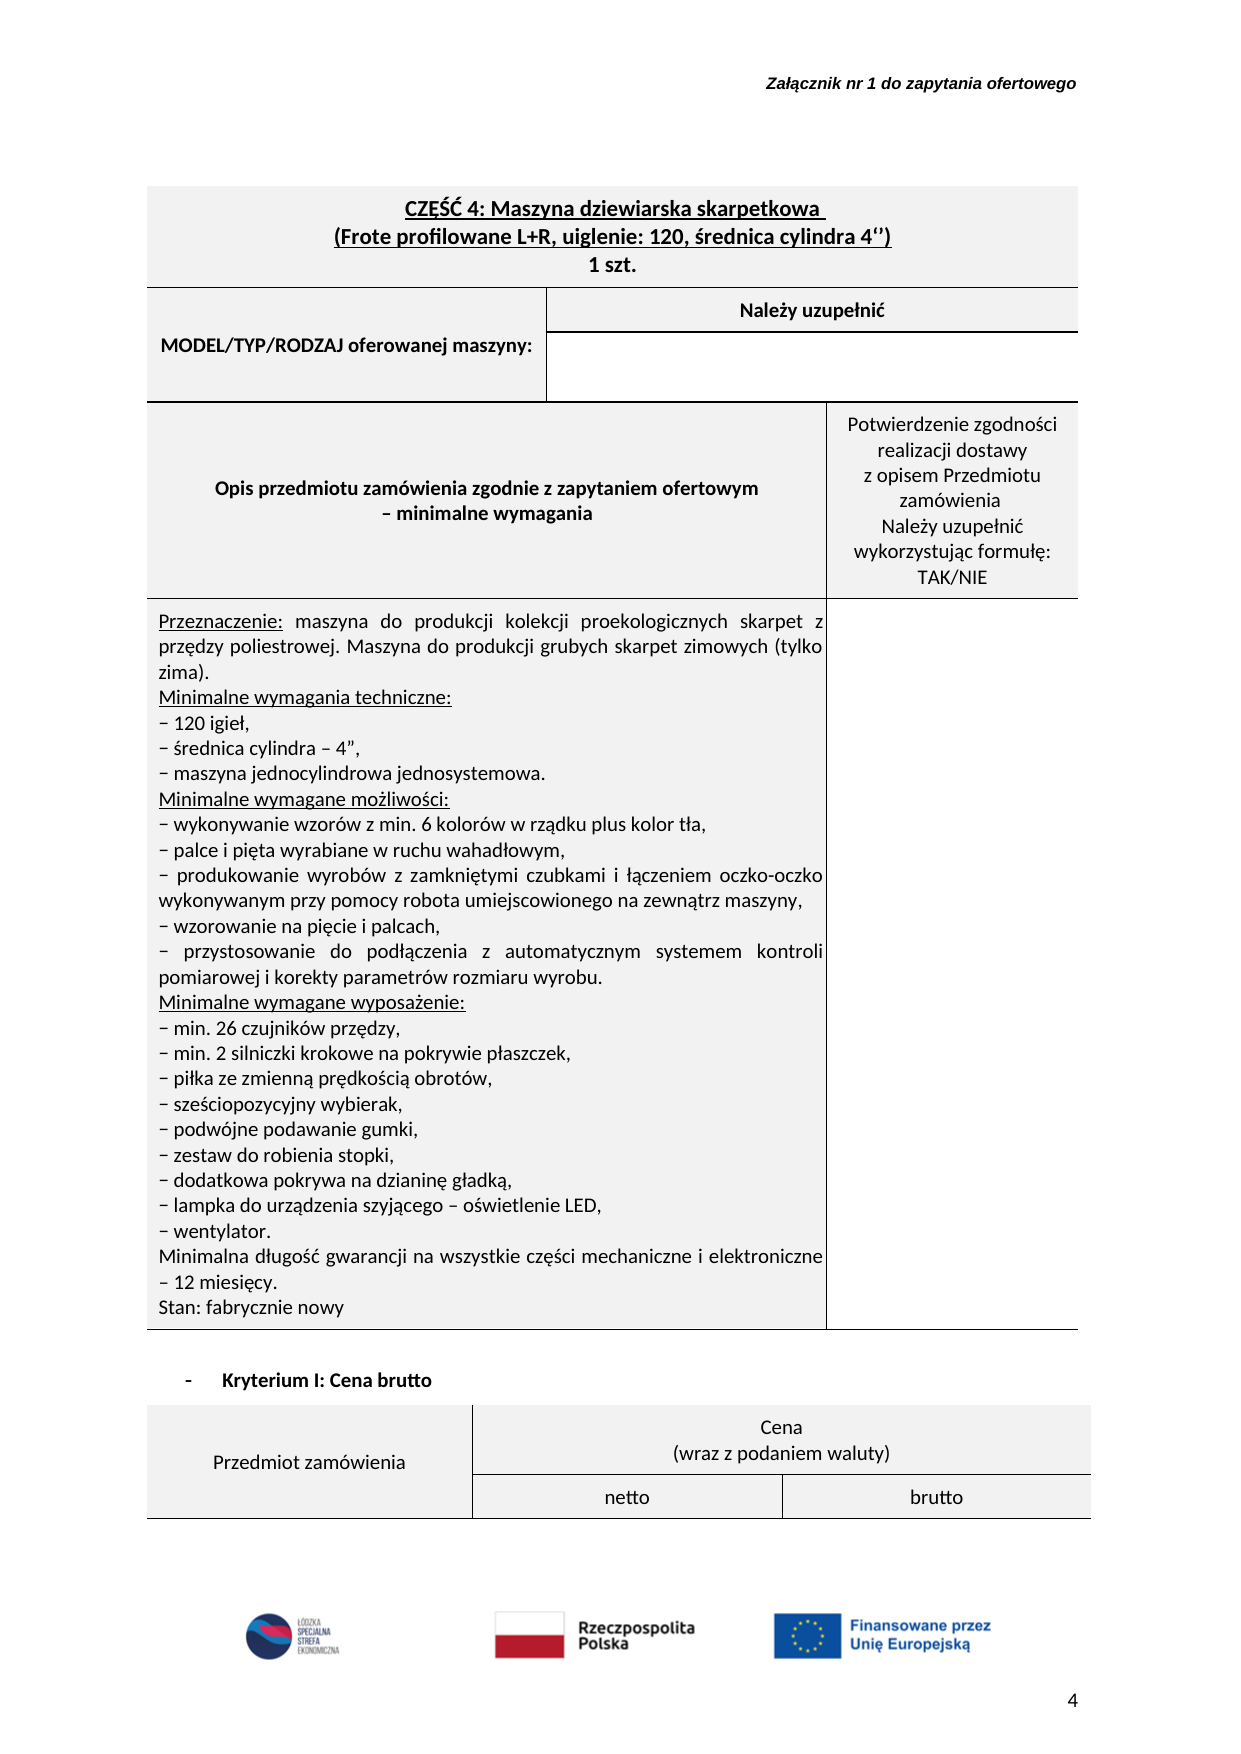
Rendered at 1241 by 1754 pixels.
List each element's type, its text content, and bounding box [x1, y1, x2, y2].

table_cell MODEL/TYP/RODZAJ oferowanej maszyny: [147, 288, 546, 401]
table_cell netto [473, 1475, 782, 1518]
list Kryterium I: Cena brutto [185, 1367, 1078, 1393]
table_cell Należy uzupełnić [547, 288, 1078, 331]
table_header Cena (wraz z podaniem waluty) [473, 1405, 1091, 1474]
table_cell Przeznaczenie: maszyna do produkcji kolekcji proekologicznych skarpet z przędzy poliestrowej. Maszyna do produkcji grubych skarpet zimowych (tylko zima). Minimalne wymagania techniczne: − 120 igieł, − średnica cylindra – 4”, − maszyna jednocylindrowa jednosystemowa. Minimalne wymagane możliwości: − wykonywanie wzorów z min. 6 kolorów w rządku plus kolor tła, − palce i pięta wyrabiane w ruchu wahadłowym, − produkowanie wyrobów z zamkniętymi czubkami i łączeniem oczko-oczko wykonywanym przy pomocy robota umiejscowionego na zewnątrz maszyny, − wzorowanie na pięcie i palcach, − przystosowanie do podłączenia z automatycznym systemem kontroli pomiarowej i korekty parametrów rozmiaru wyrobu. Minimalne wymagane wyposażenie: − min. 26 czujników przędzy, − min. 2 silniczki krokowe na pokrywie płaszczek, − piłka ze zmienną prędkością obrotów, − sześciopozycyjny wybierak, − podwójne podawanie gumki, − zestaw do robienia stopki, − dodatkowa pokrywa na dzianinę gładką, − lampka do urządzenia szyjącego – oświetlenie LED, − wentylator. Minimalna długość gwarancji na wszystkie części mechaniczne i elektroniczne – 12 miesięcy. Stan: fabrycznie nowy [147, 599, 826, 1328]
table_header CZĘŚĆ 4: Maszyna dziewiarska skarpetkowa (Frote profilowane L+R, uiglenie: 120, średnica cylindra 4‘’) 1 szt. [147, 186, 1078, 287]
picture [166, 1561, 1068, 1708]
table_cell brutto [783, 1475, 1091, 1518]
table_cell [827, 599, 1078, 1328]
table_cell Opis przedmiotu zamówienia zgodnie z zapytaniem ofertowym – minimalne wymagania [147, 403, 826, 598]
table_cell Potwierdzenie zgodności realizacji dostawy z opisem Przedmiotu zamówienia Należy uzupełnić wykorzystując formułę: TAK/NIE [827, 403, 1078, 598]
table_cell [547, 333, 1078, 401]
table_header Przedmiot zamówienia [147, 1405, 472, 1518]
